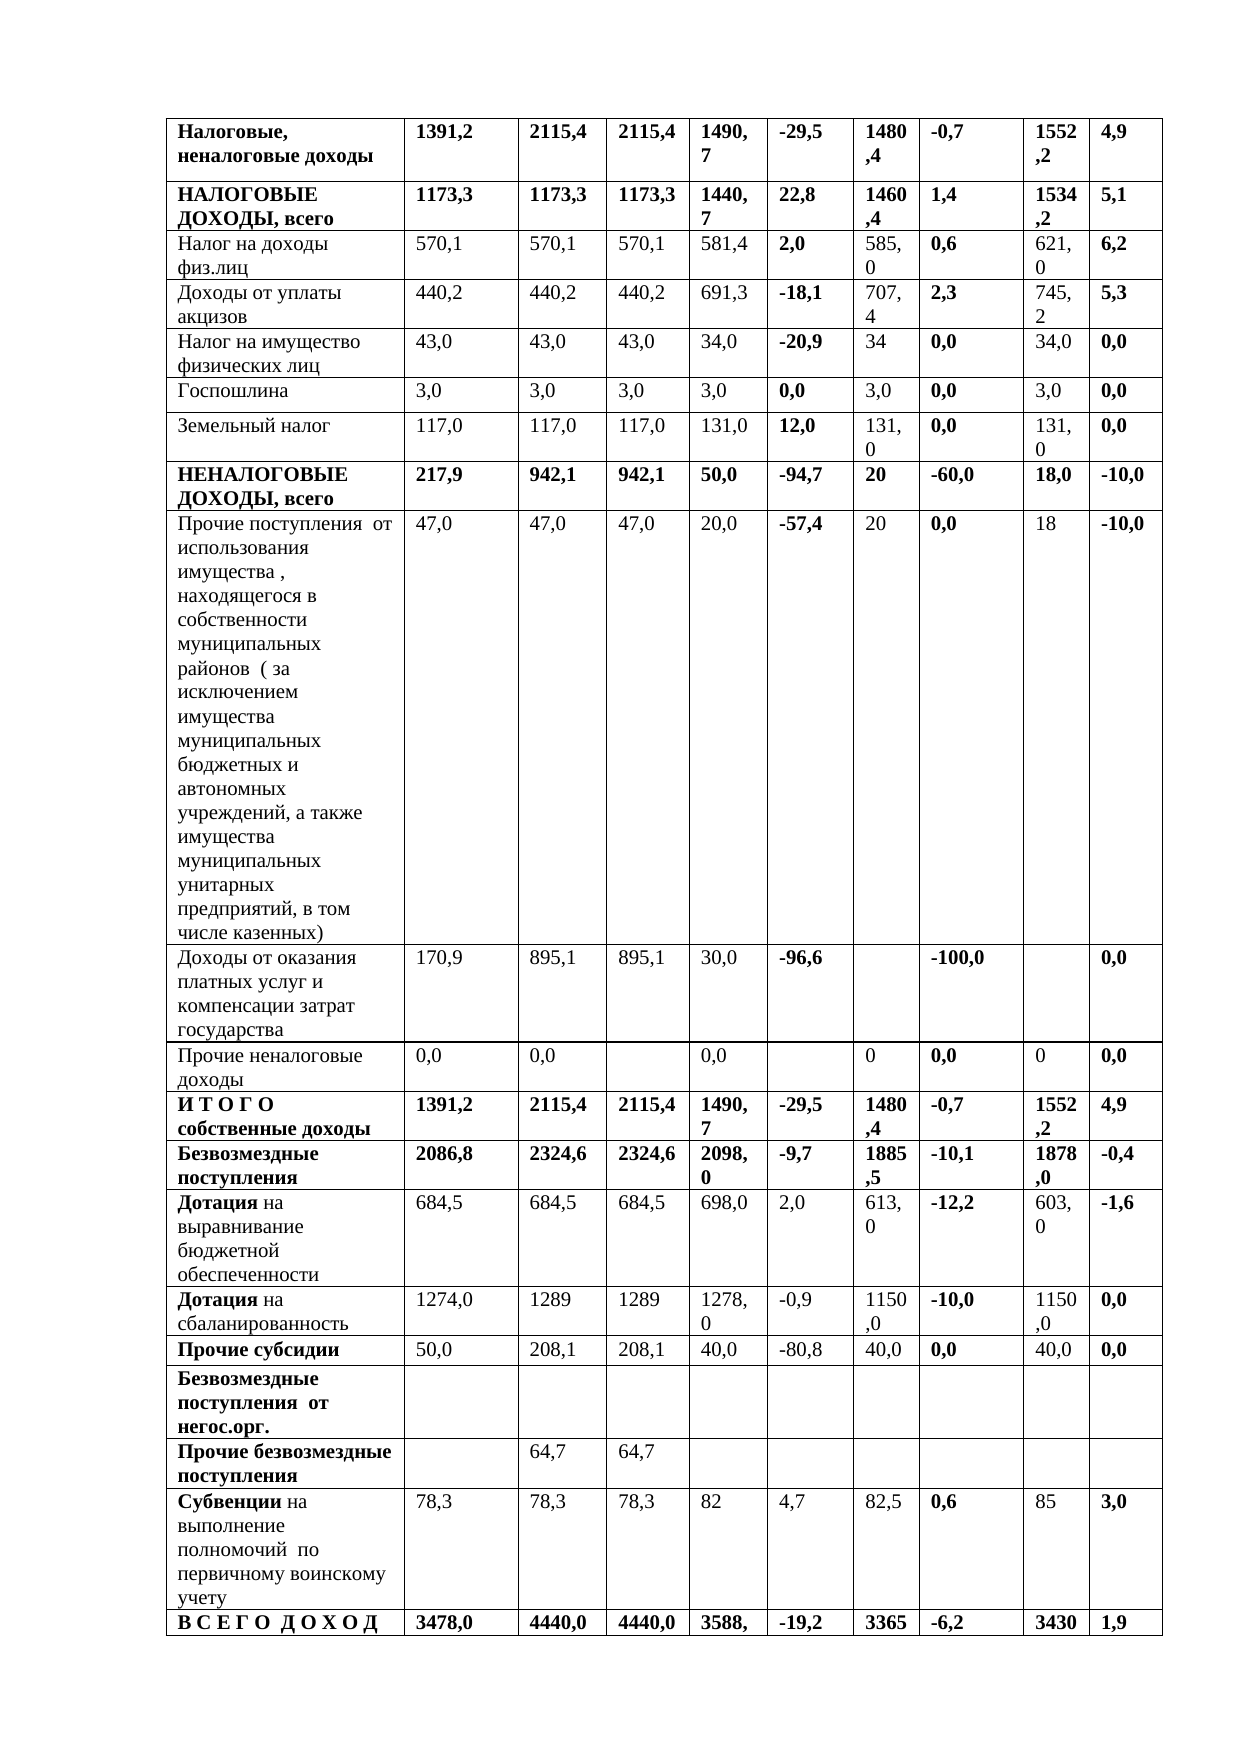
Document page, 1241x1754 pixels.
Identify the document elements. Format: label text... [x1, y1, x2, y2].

table_cell 1391,2 [405, 119, 518, 181]
table_cell -9,7 [768, 1141, 853, 1189]
table_cell 1480,4 [854, 1092, 919, 1140]
table_cell 2324,6 [607, 1141, 689, 1189]
table_cell 570,1 [519, 231, 606, 279]
table_cell 18 [1024, 511, 1089, 944]
table_cell 4440,0 [519, 1610, 606, 1635]
table_cell 208,1 [519, 1336, 606, 1365]
table_cell 0,6 [920, 1489, 1023, 1609]
table_cell 20 [854, 511, 919, 944]
table_cell 684,5 [405, 1190, 518, 1286]
table_cell 0,0 [1090, 329, 1162, 377]
table_cell 34,0 [690, 329, 767, 377]
table_cell 2115,4 [519, 119, 606, 181]
table_cell 1480,4 [854, 119, 919, 181]
table_cell 12,0 [768, 413, 853, 461]
table_cell 3478,0 [405, 1610, 518, 1635]
table_cell -10,0 [1090, 511, 1162, 944]
table_cell 0,0 [920, 1043, 1023, 1091]
table_cell НЕНАЛОГОВЫЕ ДОХОДЫ, всего [167, 462, 404, 510]
table_cell [1024, 1366, 1089, 1438]
table_cell Прочие неналоговые доходы [167, 1043, 404, 1091]
table_cell 40,0 [690, 1336, 767, 1365]
table_cell 3,0 [854, 378, 919, 412]
table_cell 3430,2 [1024, 1610, 1089, 1635]
table_cell 1490,7 [690, 119, 767, 181]
table_cell 0,6 [920, 231, 1023, 279]
table_cell 18,0 [1024, 462, 1089, 510]
table_cell 0,0 [1090, 1043, 1162, 1091]
table_cell 4440,0 [607, 1610, 689, 1635]
table_cell [405, 1439, 518, 1487]
table_cell 3588,7 [690, 1610, 767, 1635]
table_cell 585,0 [854, 231, 919, 279]
table_cell 64,7 [519, 1439, 606, 1487]
table_cell 1289 [607, 1287, 689, 1335]
table_cell 3,0 [607, 378, 689, 412]
table_cell Налог на имущество физических лиц [167, 329, 404, 377]
table_cell 43,0 [519, 329, 606, 377]
table_cell 1278,0 [690, 1287, 767, 1335]
table_cell -6,2 [920, 1610, 1023, 1635]
table_cell 1173,3 [405, 182, 518, 230]
table_cell 131,0 [1024, 413, 1089, 461]
table_cell Налог на доходы физ.лиц [167, 231, 404, 279]
table_cell Дотация на сбаланированность [167, 1287, 404, 1335]
table_cell -1,6 [1090, 1190, 1162, 1286]
table_cell 1274,0 [405, 1287, 518, 1335]
table_cell [920, 1366, 1023, 1438]
table_cell 745,2 [1024, 280, 1089, 328]
table_cell 2098,0 [690, 1141, 767, 1189]
table_cell 440,2 [519, 280, 606, 328]
table_cell 4,9 [1090, 1092, 1162, 1140]
table_cell 40,0 [1024, 1336, 1089, 1365]
table_cell 570,1 [607, 231, 689, 279]
table_cell 440,2 [607, 280, 689, 328]
table_cell 20,0 [690, 511, 767, 944]
table_cell 50,0 [690, 462, 767, 510]
table_cell Доходы от уплаты акцизов [167, 280, 404, 328]
table_cell 43,0 [607, 329, 689, 377]
table_cell Безвозмездные поступления от негос.орг. [167, 1366, 404, 1438]
table_cell 43,0 [405, 329, 518, 377]
table_cell 1460,4 [854, 182, 919, 230]
table_cell 895,1 [607, 945, 689, 1041]
table_cell 2,3 [920, 280, 1023, 328]
table_cell -96,6 [768, 945, 853, 1041]
table_cell 1150,0 [854, 1287, 919, 1335]
table_cell 85 [1024, 1489, 1089, 1609]
table_cell 20 [854, 462, 919, 510]
table_cell 3,0 [1024, 378, 1089, 412]
table_cell 4,7 [768, 1489, 853, 1609]
table_cell 1534,2 [1024, 182, 1089, 230]
table_cell -0,9 [768, 1287, 853, 1335]
table_cell Безвозмездные поступления [167, 1141, 404, 1189]
table_cell 50,0 [405, 1336, 518, 1365]
table_cell 2,0 [768, 231, 853, 279]
table_cell 0,0 [405, 1043, 518, 1091]
table_cell [607, 1366, 689, 1438]
table_cell 47,0 [607, 511, 689, 944]
table_cell -60,0 [920, 462, 1023, 510]
table_cell -0,7 [920, 119, 1023, 181]
table_cell 2115,4 [607, 119, 689, 181]
table_cell 684,5 [519, 1190, 606, 1286]
table_cell 1150,0 [1024, 1287, 1089, 1335]
table_cell 217,9 [405, 462, 518, 510]
table_cell 117,0 [607, 413, 689, 461]
table_cell 684,5 [607, 1190, 689, 1286]
table_cell И Т О Г О собственные доходы [167, 1092, 404, 1140]
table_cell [167, 1610, 404, 1635]
table_cell 78,3 [405, 1489, 518, 1609]
table_cell Доходы от оказания платных услуг и компенсации затрат государства [167, 945, 404, 1041]
table_cell -0,4 [1090, 1141, 1162, 1189]
table_cell Субвенции на выполнение полномочий по первичному воинскому учету [167, 1489, 404, 1609]
table_cell 0,0 [1090, 378, 1162, 412]
table_cell 6,2 [1090, 231, 1162, 279]
table_cell 0,0 [1090, 945, 1162, 1041]
table_cell 82,5 [854, 1489, 919, 1609]
table_cell Прочие безвозмездные поступления [167, 1439, 404, 1487]
table_cell 2,0 [768, 1190, 853, 1286]
table_cell [768, 1043, 853, 1091]
table_cell 117,0 [405, 413, 518, 461]
table_cell 131,0 [854, 413, 919, 461]
table_cell -29,5 [768, 119, 853, 181]
table_cell [854, 945, 919, 1041]
table_cell 64,7 [607, 1439, 689, 1487]
table_cell -10,1 [920, 1141, 1023, 1189]
table_cell 5,1 [1090, 182, 1162, 230]
table_cell 440,2 [405, 280, 518, 328]
table_cell -0,7 [920, 1092, 1023, 1140]
table_cell Прочие поступления от использования имущества , находящегося в собственности муниципальных районов ( за исключением имущества муниципальных бюджетных и автономных учреждений, а также имущества муниципальных унитарных предприятий, в том числе казенных) [167, 511, 404, 944]
table_cell 1552,2 [1024, 119, 1089, 181]
table_cell 47,0 [405, 511, 518, 944]
table_cell 117,0 [519, 413, 606, 461]
table_cell -18,1 [768, 280, 853, 328]
table_cell 2115,4 [607, 1092, 689, 1140]
table_cell 942,1 [519, 462, 606, 510]
table_cell 2324,6 [519, 1141, 606, 1189]
table_cell 1878,0 [1024, 1141, 1089, 1189]
table_cell [607, 1043, 689, 1091]
table_cell 895,1 [519, 945, 606, 1041]
table_cell [1090, 1439, 1162, 1487]
table_cell 0,0 [1090, 1336, 1162, 1365]
table_cell 2086,8 [405, 1141, 518, 1189]
table_cell 47,0 [519, 511, 606, 944]
table_cell 1440,7 [690, 182, 767, 230]
table_cell 40,0 [854, 1336, 919, 1365]
table_cell [768, 1366, 853, 1438]
table_cell НАЛОГОВЫЕ ДОХОДЫ, всего [167, 182, 404, 230]
table_cell 22,8 [768, 182, 853, 230]
table_cell 4,9 [1090, 119, 1162, 181]
table_cell 0,0 [920, 378, 1023, 412]
table_cell 34 [854, 329, 919, 377]
table_cell Земельный налог [167, 413, 404, 461]
table_cell 707,4 [854, 280, 919, 328]
table_cell -80,8 [768, 1336, 853, 1365]
table_cell 691,3 [690, 280, 767, 328]
table_cell 570,1 [405, 231, 518, 279]
table_cell [854, 1439, 919, 1487]
table_cell 1173,3 [519, 182, 606, 230]
table_cell [405, 1366, 518, 1438]
table_cell [1024, 1439, 1089, 1487]
table_cell 3,0 [690, 378, 767, 412]
table_cell 1,4 [920, 182, 1023, 230]
table_cell 3,0 [1090, 1489, 1162, 1609]
table_cell 34,0 [1024, 329, 1089, 377]
table_cell 942,1 [607, 462, 689, 510]
table_cell 698,0 [690, 1190, 767, 1286]
table_cell [920, 1439, 1023, 1487]
table_cell [854, 1366, 919, 1438]
table_cell 1552,2 [1024, 1092, 1089, 1140]
table_cell -100,0 [920, 945, 1023, 1041]
table_cell -10,0 [1090, 462, 1162, 510]
table_cell 1885,5 [854, 1141, 919, 1189]
table_cell 1289 [519, 1287, 606, 1335]
table_cell 603,0 [1024, 1190, 1089, 1286]
table_cell 78,3 [519, 1489, 606, 1609]
table_cell 0,0 [920, 413, 1023, 461]
table_cell 0,0 [768, 378, 853, 412]
table_cell 3,0 [519, 378, 606, 412]
table_cell 30,0 [690, 945, 767, 1041]
table_cell 0,0 [519, 1043, 606, 1091]
table_cell [1024, 945, 1089, 1041]
table_cell -19,2 [768, 1610, 853, 1635]
table_cell 0 [1024, 1043, 1089, 1091]
table_cell 613,0 [854, 1190, 919, 1286]
table_cell -12,2 [920, 1190, 1023, 1286]
table_cell 0,0 [920, 329, 1023, 377]
table_cell [519, 1366, 606, 1438]
table_cell -10,0 [920, 1287, 1023, 1335]
table_cell 0,0 [1090, 413, 1162, 461]
table_cell 3,0 [405, 378, 518, 412]
table_cell 0,0 [920, 511, 1023, 944]
table_cell 2115,4 [519, 1092, 606, 1140]
table_cell Налоговые, неналоговые доходы [167, 119, 404, 181]
table_cell -57,4 [768, 511, 853, 944]
table_cell 170,9 [405, 945, 518, 1041]
table_cell Дотация на выравнивание бюджетной обеспеченности [167, 1190, 404, 1286]
table_cell [690, 1366, 767, 1438]
table_cell 82 [690, 1489, 767, 1609]
table_cell -20,9 [768, 329, 853, 377]
table_cell 581,4 [690, 231, 767, 279]
table_cell 0 [854, 1043, 919, 1091]
table_cell 208,1 [607, 1336, 689, 1365]
table_cell [768, 1439, 853, 1487]
table_cell [1090, 1366, 1162, 1438]
table_cell 1173,3 [607, 182, 689, 230]
table_cell -94,7 [768, 462, 853, 510]
table_cell 5,3 [1090, 280, 1162, 328]
table_cell 1391,2 [405, 1092, 518, 1140]
table_cell 3365,9 [854, 1610, 919, 1635]
table_cell 0,0 [920, 1336, 1023, 1365]
table_cell 1490,7 [690, 1092, 767, 1140]
table_cell -29,5 [768, 1092, 853, 1140]
table_cell 0,0 [1090, 1287, 1162, 1335]
table_cell 621,0 [1024, 231, 1089, 279]
table_cell 0,0 [690, 1043, 767, 1091]
table_cell Госпошлина [167, 378, 404, 412]
table_cell [690, 1439, 767, 1487]
table_cell 131,0 [690, 413, 767, 461]
table_cell 1,9 [1090, 1610, 1162, 1635]
table_cell 78,3 [607, 1489, 689, 1609]
table_cell Прочие субсидии [167, 1336, 404, 1365]
